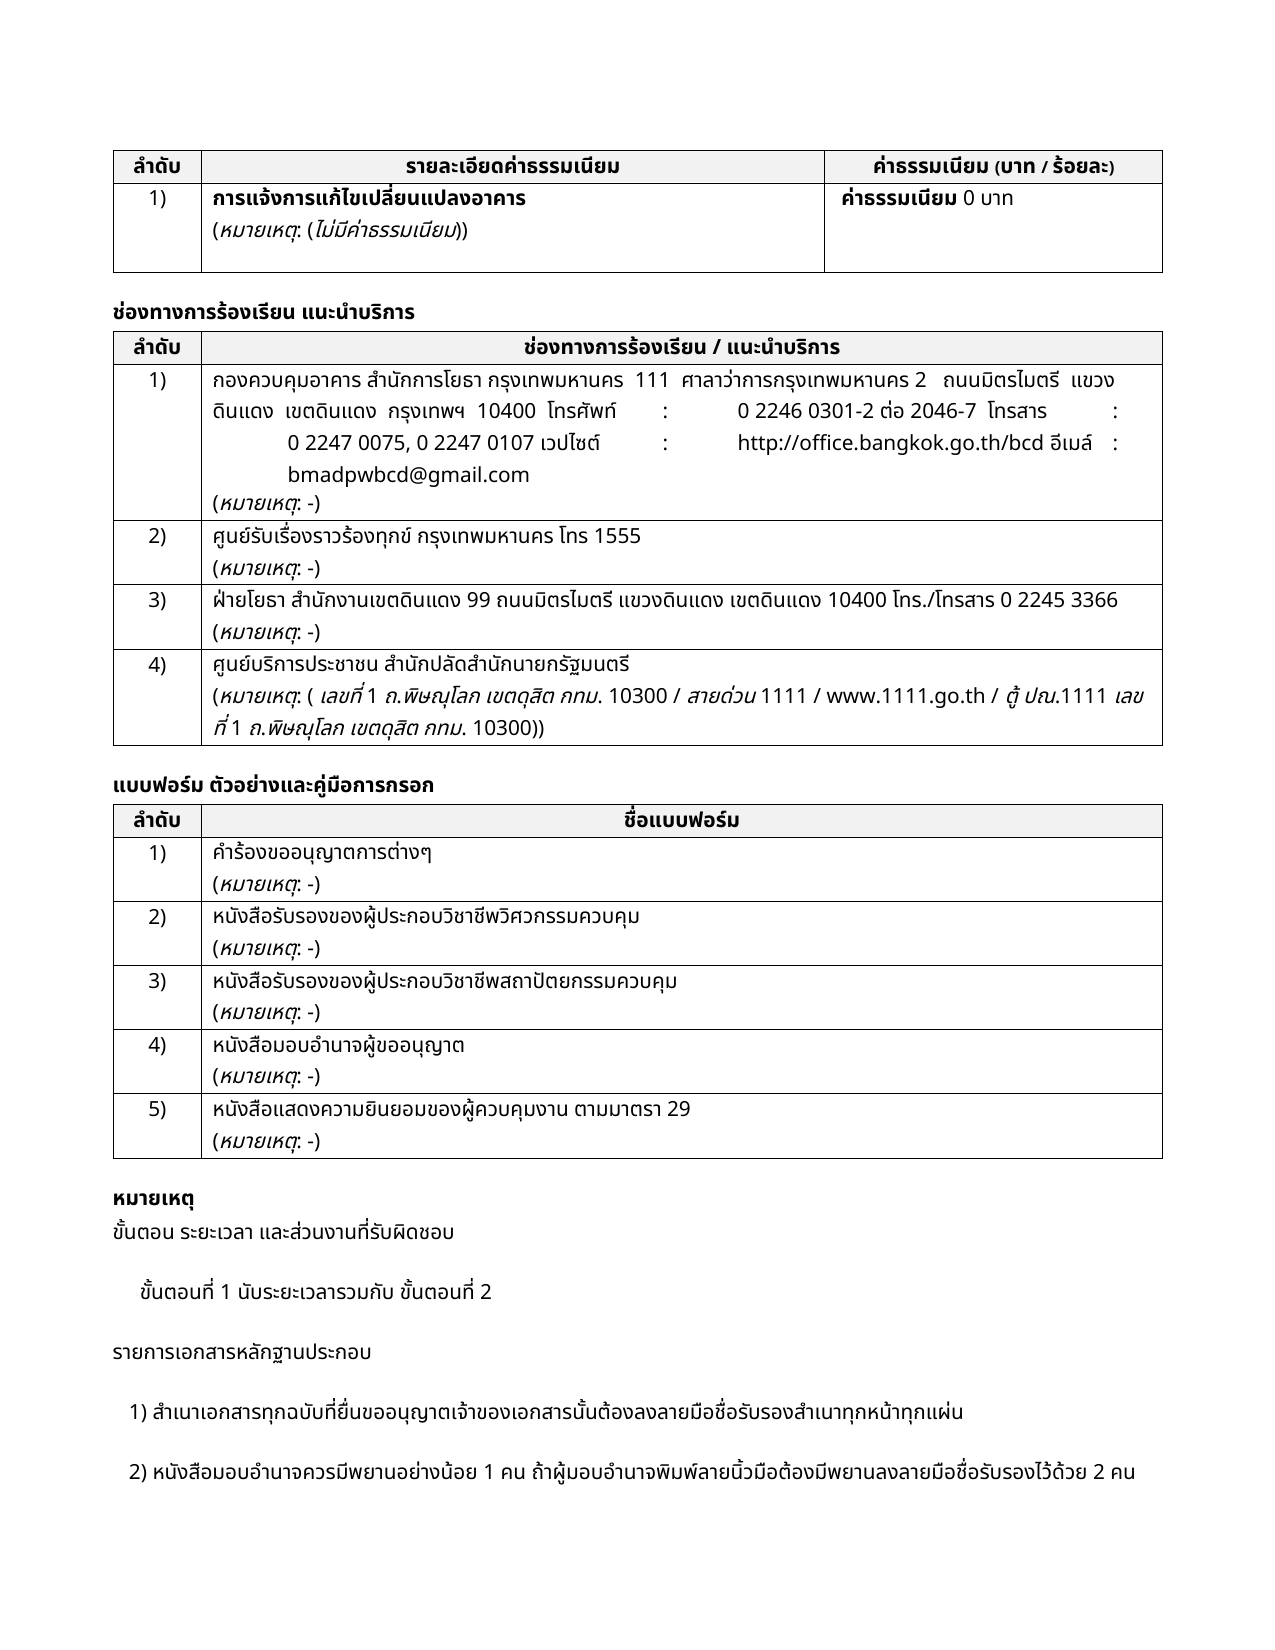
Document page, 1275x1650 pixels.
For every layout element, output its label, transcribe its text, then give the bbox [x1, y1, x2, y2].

table_cell ศูนย์รับเรื่องราวร้องทุกข์ กรุงเทพมหานคร โทร 1555 (หมายเหตุ: -) [202, 521, 1162, 584]
table_header รายละเอียดค่าธรรมเนียม [202, 151, 824, 182]
table_header ลำดับ [114, 332, 201, 364]
table_cell 1) [114, 838, 201, 901]
table_cell 4) [114, 1030, 201, 1093]
table_header ชื่อแบบฟอร์ม [202, 805, 1162, 837]
table_cell 2) [114, 521, 201, 584]
table_cell 4) [114, 650, 201, 744]
table_header ลำดับ [114, 805, 201, 837]
table_cell 3) [114, 966, 201, 1029]
text หมายเหตุ [112, 1183, 1162, 1214]
table_header ลำดับ [114, 151, 201, 182]
table_cell หนังสือแสดงความยินยอมของผู้ควบคุมงาน ตามมาตรา 29 (หมายเหตุ: -) [202, 1094, 1162, 1158]
text ช่องทางการร้องเรียน แนะนำบริการ [112, 297, 1162, 329]
table_cell หนังสือมอบอำนาจผู้ขออนุญาต (หมายเหตุ: -) [202, 1030, 1162, 1093]
text แบบฟอร์ม ตัวอย่างและคู่มือการกรอก [112, 770, 1162, 802]
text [112, 1217, 1162, 1489]
table_header ค่าธรรมเนียม (บาท / ร้อยละ) [825, 151, 1162, 182]
table_cell ฝ่ายโยธา สำนักงานเขตดินแดง 99 ถนนมิตรไมตรี แขวงดินแดง เขตดินแดง 10400 โทร./โทรสาร 0 2245 3366 (หมายเหตุ: -) [202, 585, 1162, 649]
table_cell 5) [114, 1094, 201, 1158]
table_header ช่องทางการร้องเรียน / แนะนำบริการ [202, 332, 1162, 364]
table_cell คำร้องขออนุญาตการต่างๆ (หมายเหตุ: -) [202, 838, 1162, 901]
table_cell 1) [114, 365, 201, 520]
table_cell หนังสือรับรองของผู้ประกอบวิชาชีพสถาปัตยกรรมควบคุม (หมายเหตุ: -) [202, 966, 1162, 1029]
table_cell 1) [114, 184, 201, 272]
table_cell การแจ้งการแก้ไขเปลี่ยนแปลงอาคาร (หมายเหตุ: (ไม่มีค่าธรรมเนียม)) [202, 184, 824, 272]
table_cell ค่าธรรมเนียม 0 บาท [825, 184, 1162, 272]
table_cell หนังสือรับรองของผู้ประกอบวิชาชีพวิศวกรรมควบคุม (หมายเหตุ: -) [202, 902, 1162, 965]
table_cell 3) [114, 585, 201, 649]
table_cell 2) [114, 902, 201, 965]
table_cell ศูนย์บริการประชาชน สำนักปลัดสำนักนายกรัฐมนตรี (หมายเหตุ: ( เลขที่ 1 ถ.พิษณุโลก เขตดุสิต กทม. 10300 / สายด่วน 1111 / www.1111.go.th / ตู้ ปณ.1111 เลขที่ 1 ถ.พิษณุโลก เขตดุสิต กทม. 10300)) [202, 650, 1162, 744]
table_cell กองควบคุมอาคาร สำนักการโยธา กรุงเทพมหานคร 111 ศาลาว่าการกรุงเทพมหานคร 2 ถนนมิตรไมตรี แขวงดินแดง เขตดินแดง กรุงเทพฯ 10400 โทรศัพท์ : 0 2246 0301-2 ต่อ 2046-7 โทรสาร : 0 2247 0075, 0 2247 0107 เวปไซต์ : http://office.bangkok.go.th/bcd อีเมล์ : bmadpwbcd@gmail.com (หมายเหตุ: -) [202, 365, 1162, 520]
